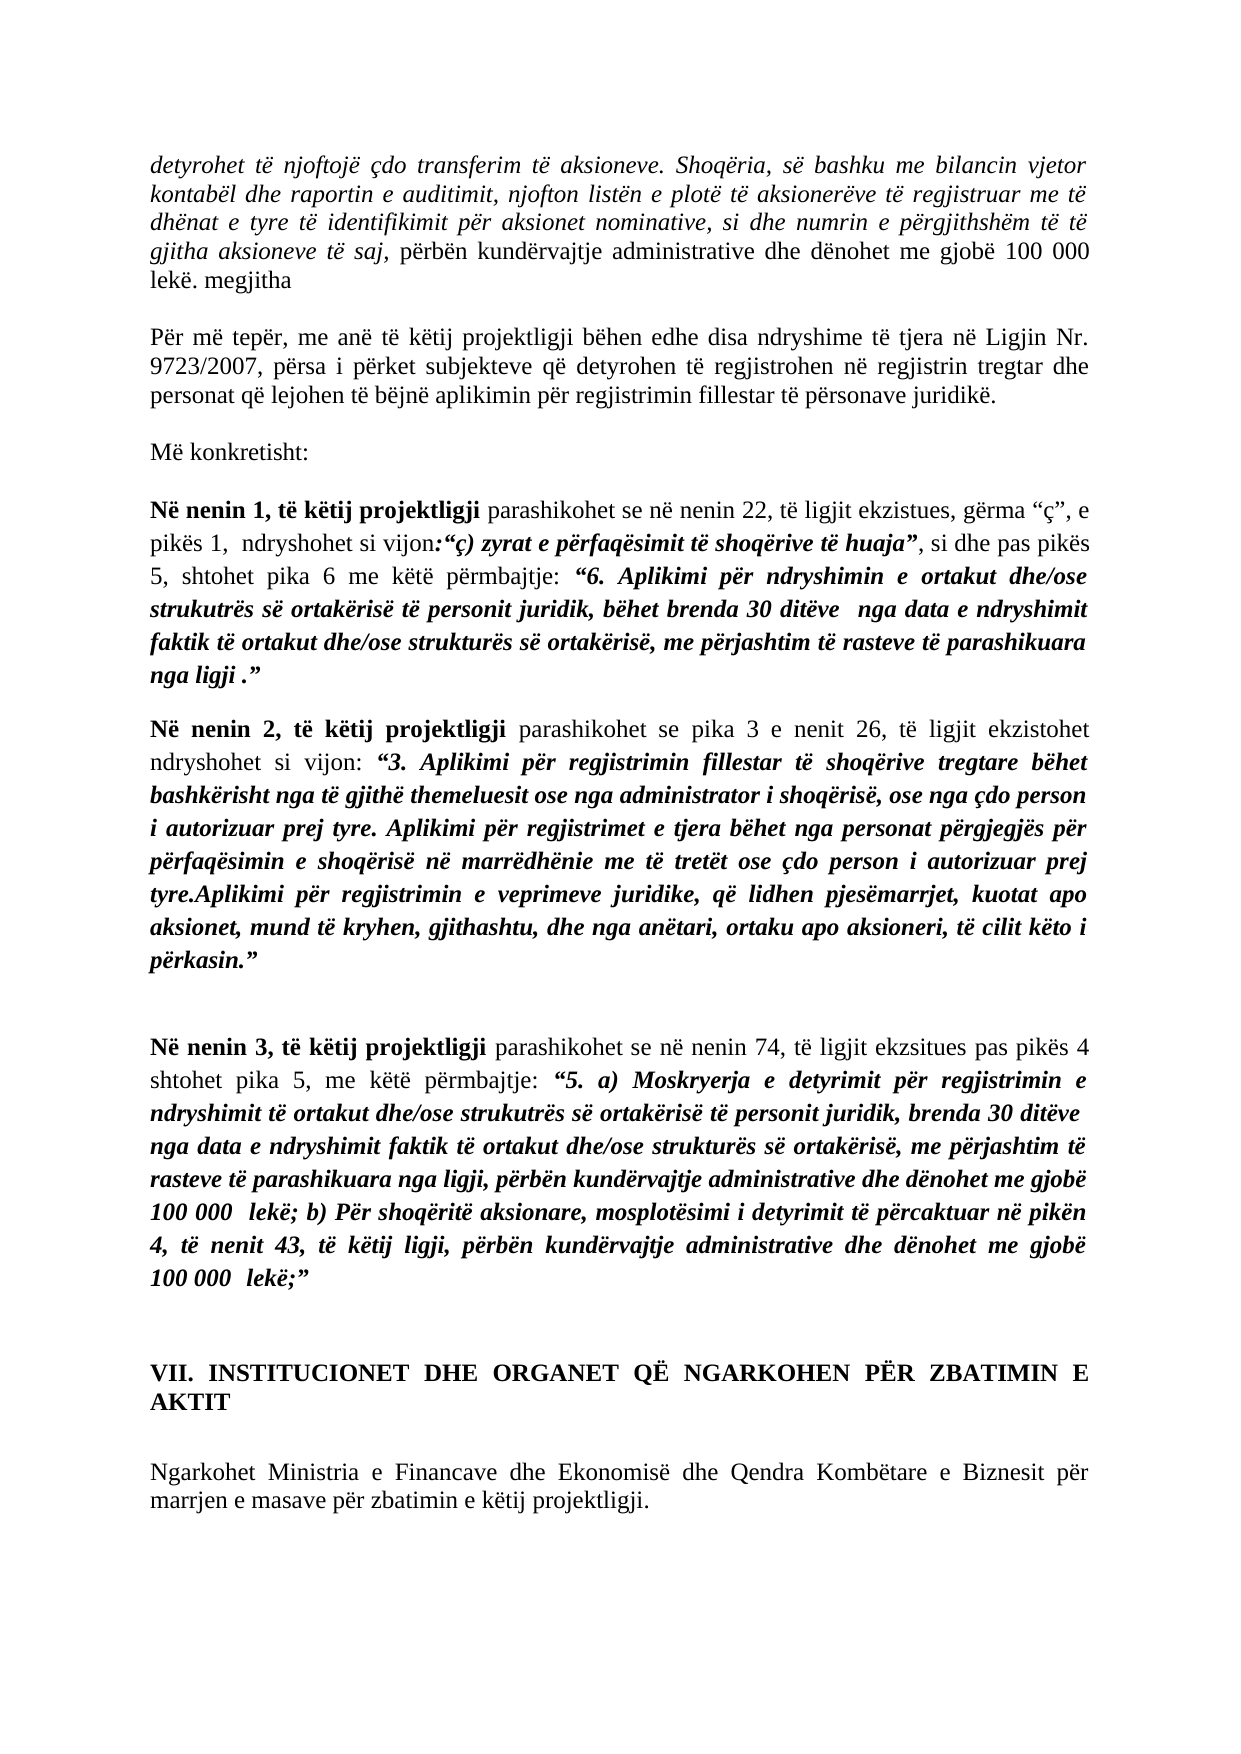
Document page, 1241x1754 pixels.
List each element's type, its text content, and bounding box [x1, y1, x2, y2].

text VII. INSTITUCIONET DHE ORGANET QË NGARKOHEN PËR ZBATIMIN E AKTIT [150, 1358, 1090, 1415]
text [150, 150, 1090, 294]
text Për më tepër, me anë të këtij projektligji bëhen edhe disa ndryshime të tjera në Ligjin Nr. 9723/2007, përsa i përket subjekteve që detyrohen të regjistrohen në regjistrin tregtar dhe personat që lejohen të bëjnë aplikimin për regjistrimin fillestar të përsonave juridikë. [150, 322, 1090, 409]
text Në nenin 2, të këtij projektligji parashikohet se pika 3 e nenit 26, të ligjit ekzistohet ndryshohet si vijon: “3. Aplikimi për regjistrimin fillestar të shoqërive tregtare bëhet bashkërisht nga të gjithë themeluesit ose nga administrator i shoqërisë, ose nga çdo person i autorizuar prej tyre. Aplikimi për regjistrimet e tjera bëhet nga personat përgjegjës për përfaqësimin e shoqërisë në marrëdhënie me të tretët ose çdo person i autorizuar prej tyre.Aplikimi për regjistrimin e veprimeve juridike, që lidhen pjesëmarrjet, kuotat apo aksionet, mund të kryhen, gjithashtu, dhe nga anëtari, ortaku apo aksioneri, të cilit këto i përkasin.” [150, 714, 1090, 974]
text Në nenin 1, të këtij projektligji parashikohet se në nenin 22, të ligjit ekzistues, gërma “ç”, e pikës 1, ndryshohet si vijon:“ç) zyrat e përfaqësimit të shoqërive të huaja”, si dhe pas pikës 5, shtohet pika 6 me këtë përmbajtje: “6. Aplikimi për ndryshimin e ortakut dhe/ose strukutrës së ortakërisë të personit juridik, bëhet brenda 30 ditëve nga data e ndryshimit faktik të ortakut dhe/ose strukturës së ortakërisë, me përjashtim të rasteve të parashikuara nga ligji .” [150, 495, 1090, 689]
text Ngarkohet Ministria e Financave dhe Ekonomisë dhe Qendra Kombëtare e Biznesit për marrjen e masave për zbatimin e këtij projektligji. [150, 1457, 1090, 1514]
text Më konkretisht: [150, 437, 1090, 466]
text Në nenin 3, të këtij projektligji parashikohet se në nenin 74, të ligjit ekzsitues pas pikës 4 shtohet pika 5, me këtë përmbajtje: “5. a) Moskryerja e detyrimit për regjistrimin e ndryshimit të ortakut dhe/ose strukutrës së ortakërisë të personit juridik, brenda 30 ditëve nga data e ndryshimit faktik të ortakut dhe/ose strukturës së ortakërisë, me përjashtim të rasteve të parashikuara nga ligji, përbën kundërvajtje administrative dhe dënohet me gjobë 100 000 lekë; b) Për shoqëritë aksionare, mosplotësimi i detyrimit të përcaktuar në pikën 4, të nenit 43, të këtij ligji, përbën kundërvajtje administrative dhe dënohet me gjobë 100 000 lekë;” [150, 1032, 1090, 1292]
